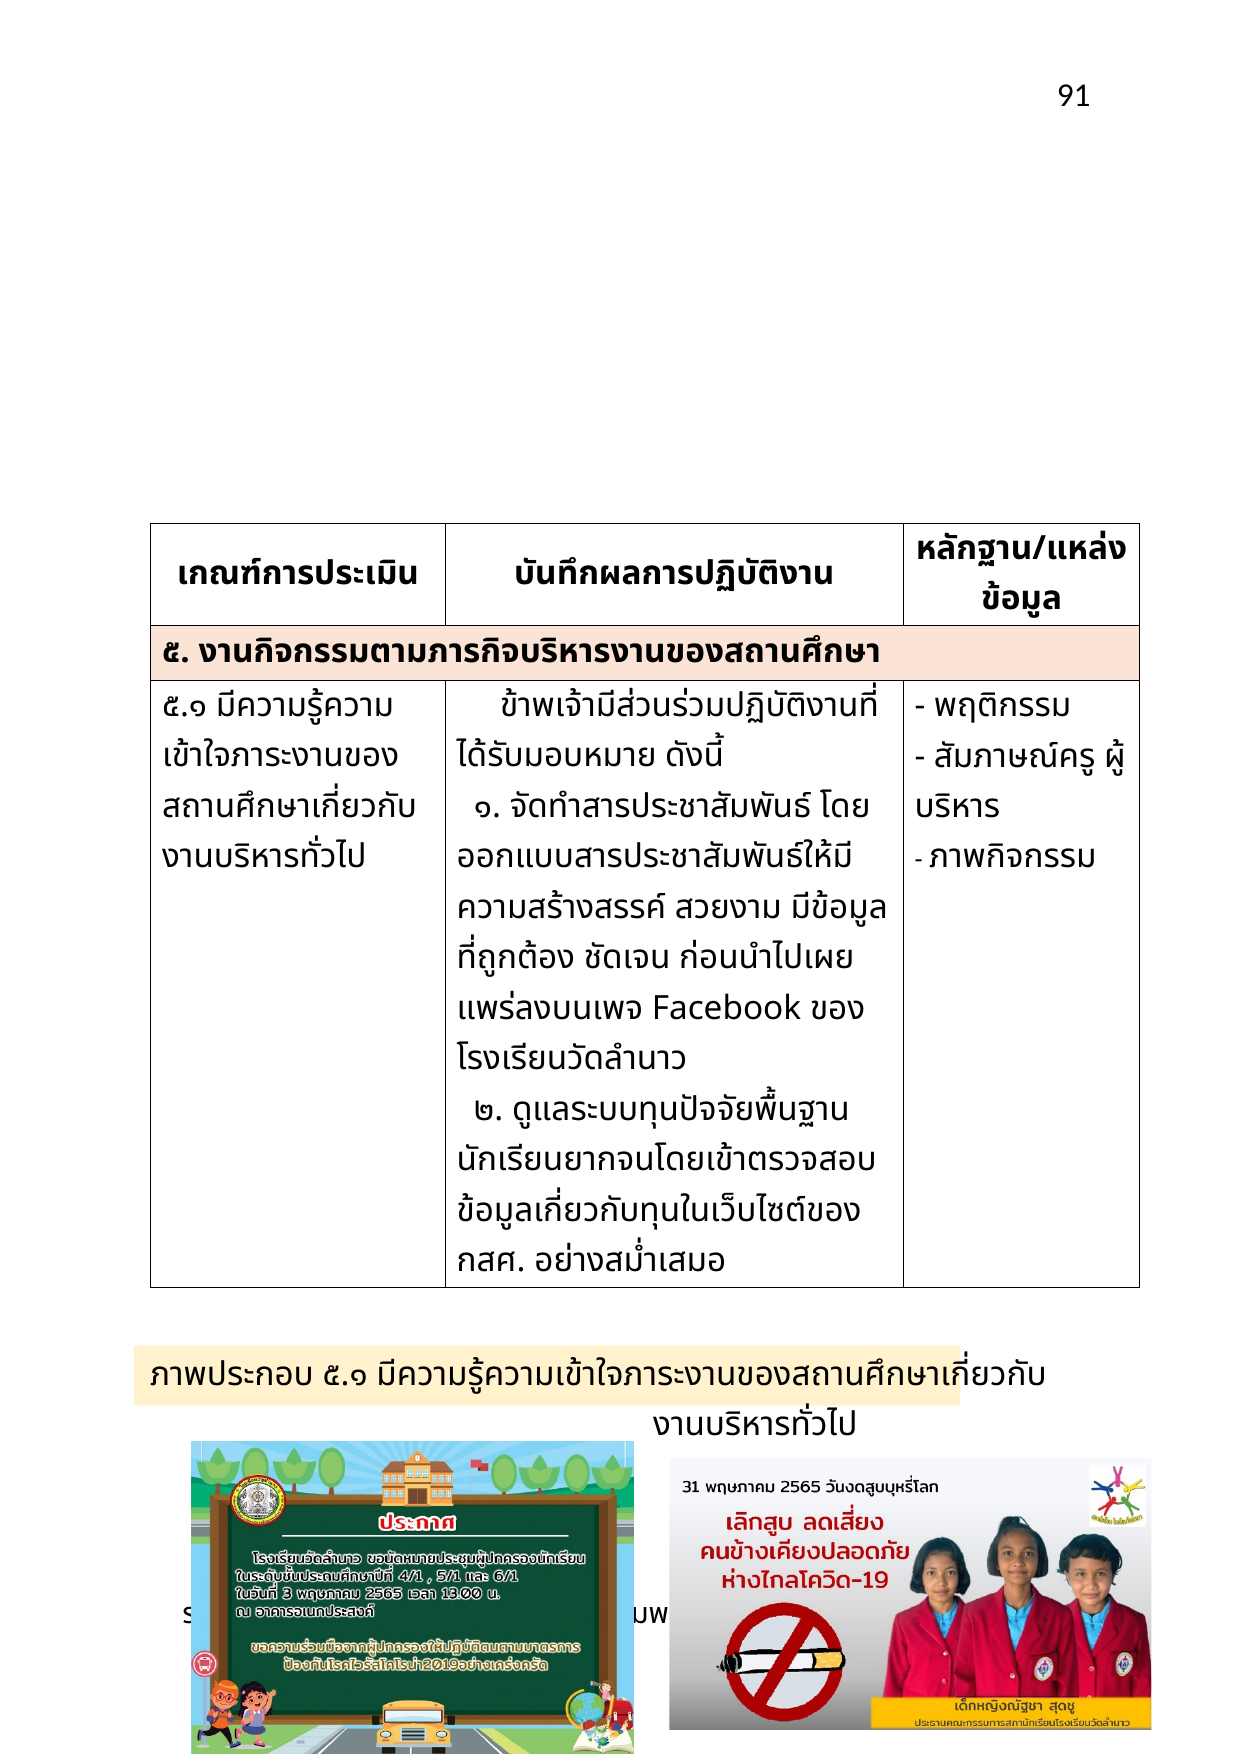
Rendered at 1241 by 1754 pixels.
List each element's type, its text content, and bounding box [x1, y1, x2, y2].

table_header หลักฐาน/แหล่งข้อมูล [904, 524, 1139, 624]
table_cell ข้าพเจ้ามีส่วนร่วมปฏิบัติงานที่ได้รับมอบหมาย ดังนี้ ๑. จัดทำสารประชาสัมพันธ์ โดยออกแบบสารประชาสัมพันธ์ให้มีความสร้างสรรค์ สวยงาม มีข้อมูลที่ถูกต้อง ชัดเจน ก่อนนำไปเผยแพร่ลงบนเพจ Facebook ของโรงเรียนวัดลำนาว ๒. ดูแลระบบทุนปัจจัยพื้นฐานนักเรียนยากจนโดยเข้าตรวจสอบข้อมูลเกี่ยวกับทุนในเว็บไซต์ของ กสศ. อย่างสม่ำเสมอ [446, 681, 903, 1287]
picture [669, 1458, 1152, 1730]
table_cell ๕.๑ มีความรู้ความเข้าใจภาระงานของสถานศึกษาเกี่ยวกับงานบริหารทั่วไป [151, 681, 445, 1287]
table_header บันทึกผลการปฏิบัติงาน [446, 524, 903, 624]
table_header เกณฑ์การประเมิน [151, 524, 445, 624]
table_cell - พฤติกรรม - สัมภาษณ์ครู ผู้บริหาร - ภาพกิจกรรม [904, 681, 1139, 1287]
table_cell ๕. งานกิจกรรมตามภารกิจบริหารงานของสถานศึกษา [151, 626, 1139, 680]
text ภาพประกอบ ๕.๑ มีความรู้ความเข้าใจภาระงานของสถานศึกษาเกี่ยวกับงานบริหารทั่วไป [150, 1350, 1090, 1451]
picture [191, 1441, 634, 1754]
